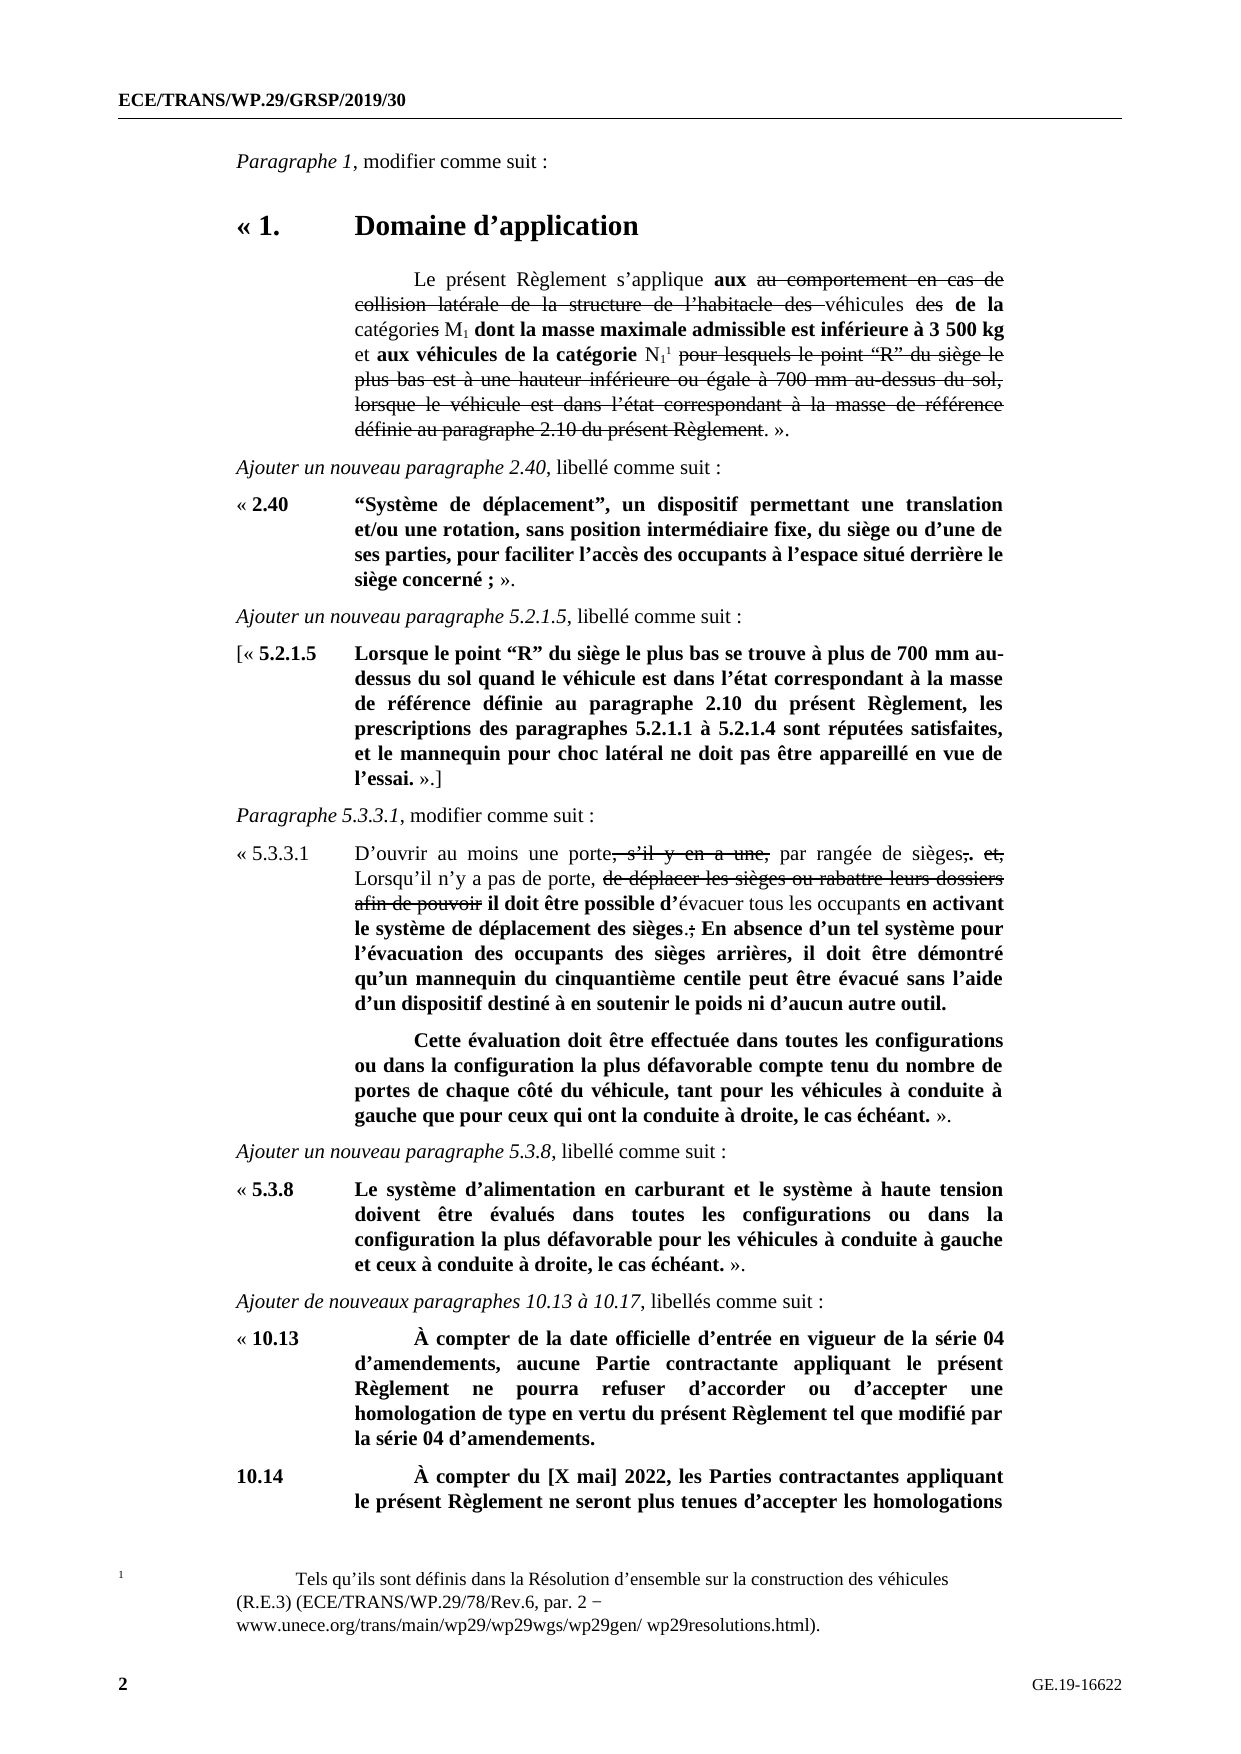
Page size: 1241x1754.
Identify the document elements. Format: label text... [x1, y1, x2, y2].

text « 1. Domaine d’application [118, 210, 1004, 241]
text Le présent Règlement s’applique aux au comportement en cas de collision latérale de la structure de l’habitacle des véhicules des de la catégories M1 dont la masse maximale admissible est inférieure à 3 500 kg et aux véhicules de la catégorie N1 pour lesquels le point “R” du siège le plus bas est à une hauteur inférieure ou égale à 700 mm au-dessus du sol, lorsque le véhicule est dans l’état correspondant à la masse de référence définie au paragraphe 2.10 du présent Règlement. ». [354, 266, 1004, 405]
text Ajouter un nouveau paragraphe 5.3.8, libellé comme suit : [236, 1139, 1004, 1163]
text « 10.13 À compter de la date officielle d’entrée en vigueur de la série 04 d’amendements, aucune Partie contractante appliquant le présent Règlement ne pourra refuser d’accorder ou d’accepter une homologation de type en vertu du présent Règlement tel que modifié par la série 04 d’amendements. [236, 1325, 1004, 1450]
text « 5.3.8 Le système d’alimentation en carburant et le système à haute tension doivent être évalués dans toutes les configurations ou dans la configuration la plus défavorable pour les véhicules à conduite à gauche et ceux à conduite à droite, le cas échéant. ». [236, 1176, 1004, 1276]
text Paragraphe 5.3.3.1, modifier comme suit : [236, 803, 1004, 827]
text [« 5.2.1.5 Lorsque le point “R” du siège le plus bas se trouve à plus de 700 mm au-dessus du sol quand le véhicule est dans l’état correspondant à la masse de référence définie au paragraphe 2.10 du présent Règlement, les prescriptions des paragraphes 5.2.1.1 à 5.2.1.4 sont réputées satisfaites, et le mannequin pour choc latéral ne doit pas être appareillé en vue de l’essai. ».] [236, 640, 1004, 790]
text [236, 1463, 1004, 1513]
text Ajouter un nouveau paragraphe 5.2.1.5, libellé comme suit : [236, 604, 1004, 628]
text « 5.3.3.1 D’ouvrir au moins une porte, s’il y en a une, par rangée de sièges,. et, Lorsqu’il n’y a pas de porte, de déplacer les sièges ou rabattre leurs dossiers afin de pouvoir il doit être possible d’évacuer tous les occupants en activant le système de déplacement des sièges.; En absence d’un tel système pour l’évacuation des occupants des sièges arrières, il doit être démontré qu’un mannequin du cinquantième centile peut être évacué sans l’aide d’un dispositif destiné à en soutenir le poids ni d’aucun autre outil. [236, 839, 1004, 1014]
text « 2.40 “Système de déplacement”, un dispositif permettant une translation et/ou une rotation, sans position intermédiaire fixe, du siège ou d’une de ses parties, pour faciliter l’accès des occupants à l’espace situé derrière le siège concerné ; ». [236, 491, 1004, 591]
text Paragraphe 1, modifier comme suit : [236, 148, 1004, 173]
text Cette évaluation doit être effectuée dans toutes les configurations ou dans la configuration la plus défavorable compte tenu du nombre de portes de chaque côté du véhicule, tant pour les véhicules à conduite à gauche que pour ceux qui ont la conduite à droite, le cas échéant. ». [354, 1027, 1004, 1127]
text Ajouter de nouveaux paragraphes 10.13 à 10.17, libellés comme suit : [236, 1288, 1004, 1313]
text Ajouter un nouveau paragraphe 2.40, libellé comme suit : [236, 454, 1004, 479]
